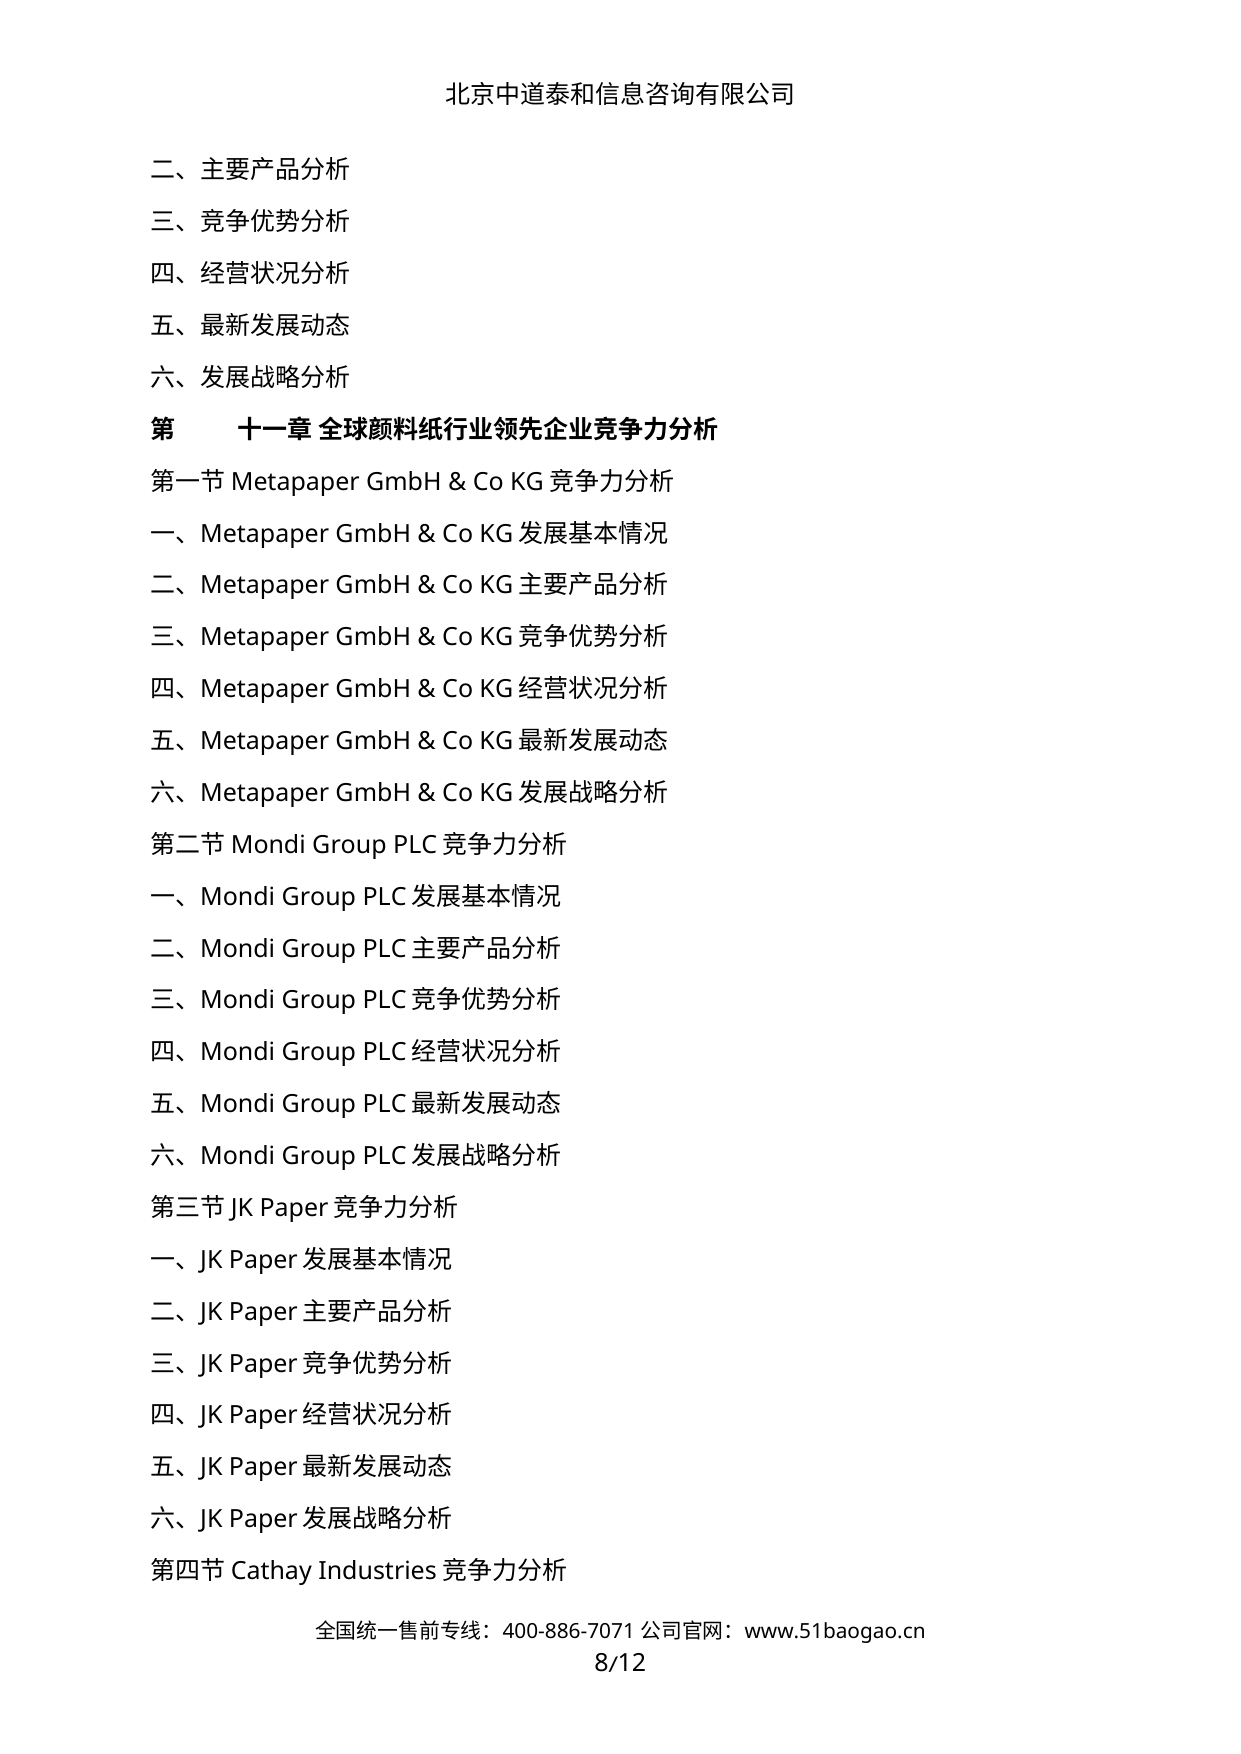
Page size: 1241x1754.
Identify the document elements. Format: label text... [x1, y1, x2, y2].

text 四、Metapaper GmbH & Co KG经营状况分析 [150, 669, 1090, 705]
text 四、Mondi Group PLC经营状况分析 [150, 1032, 1090, 1068]
text 一、Metapaper GmbH & Co KG发展基本情况 [150, 513, 1090, 549]
text 四、经营状况分析 [150, 254, 1090, 290]
text 第四节 Cathay Industries竞争力分析 [150, 1551, 1090, 1587]
text 三、JK Paper竞争优势分析 [150, 1343, 1090, 1379]
text 六、Metapaper GmbH & Co KG发展战略分析 [150, 772, 1090, 809]
text 五、JK Paper最新发展动态 [150, 1447, 1090, 1483]
text 五、Metapaper GmbH & Co KG最新发展动态 [150, 721, 1090, 757]
text 二、Mondi Group PLC主要产品分析 [150, 928, 1090, 964]
text 四、JK Paper经营状况分析 [150, 1395, 1090, 1431]
text 六、Mondi Group PLC发展战略分析 [150, 1136, 1090, 1172]
text 三、竞争优势分析 [150, 202, 1090, 238]
text 五、Mondi Group PLC最新发展动态 [150, 1084, 1090, 1120]
text 三、Mondi Group PLC竞争优势分析 [150, 980, 1090, 1016]
text 二、Metapaper GmbH & Co KG主要产品分析 [150, 565, 1090, 601]
text 第二节 Mondi Group PLC竞争力分析 [150, 824, 1090, 861]
text 三、Metapaper GmbH & Co KG竞争优势分析 [150, 617, 1090, 653]
text 六、JK Paper发展战略分析 [150, 1499, 1090, 1535]
text 一、JK Paper发展基本情况 [150, 1239, 1090, 1276]
text 六、发展战略分析 [150, 357, 1090, 394]
text 二、主要产品分析 [150, 150, 1090, 186]
text 五、最新发展动态 [150, 306, 1090, 342]
text 第三节 JK Paper竞争力分析 [150, 1187, 1090, 1224]
text 一、Mondi Group PLC发展基本情况 [150, 876, 1090, 912]
text 第 十一章 全球颜料纸行业领先企业竞争力分析 [150, 409, 1090, 446]
text 第一节 Metapaper GmbH & Co KG竞争力分析 [150, 461, 1090, 497]
text 二、JK Paper主要产品分析 [150, 1291, 1090, 1327]
